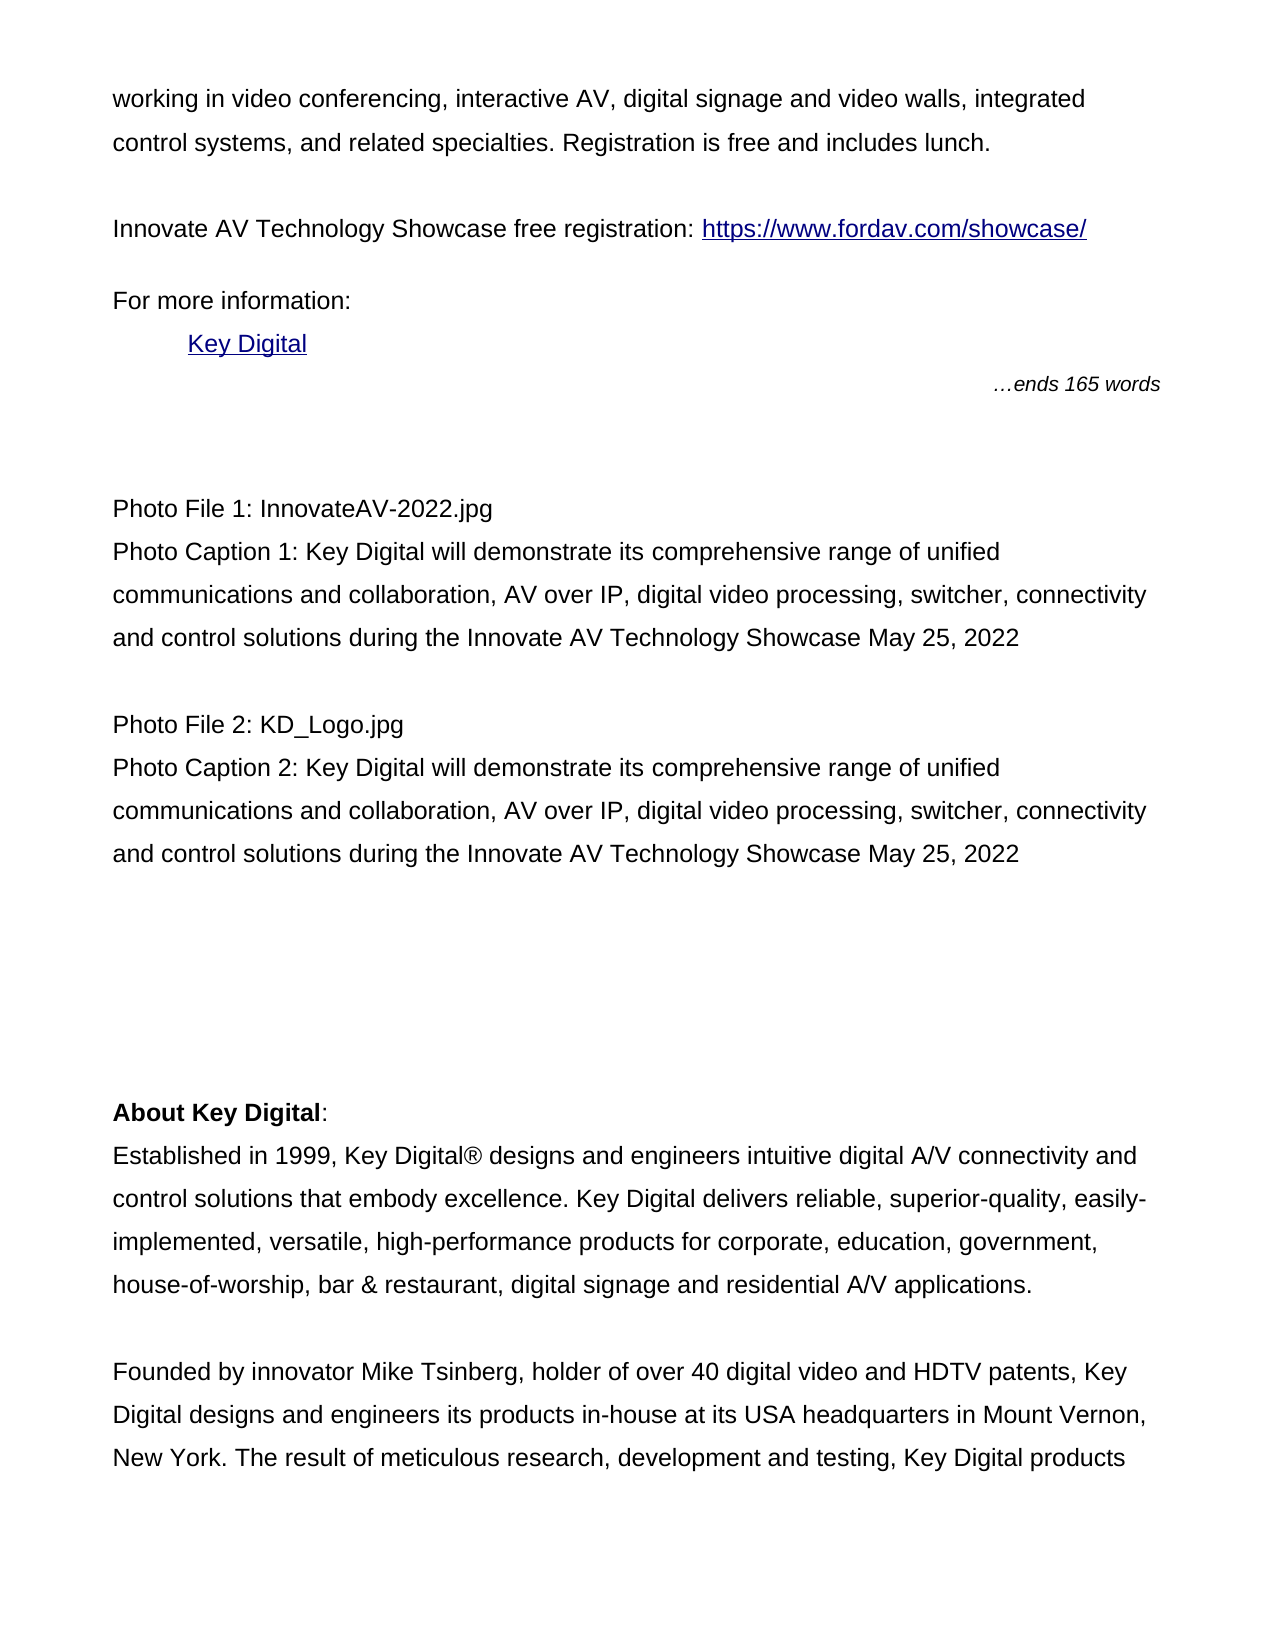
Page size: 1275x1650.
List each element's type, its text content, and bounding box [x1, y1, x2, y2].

text About Key Digital: [112, 1098, 1162, 1127]
text Photo File 2: KD_Logo.jpg [112, 710, 1162, 738]
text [112, 1357, 1162, 1472]
text Photo Caption 1: Key Digital will demonstrate its comprehensive range of unified communications and collaboration, AV over IP, digital video processing, switcher, connectivity and control solutions during the Innovate AV Technology Showcase May 25, 2022 [112, 537, 1162, 652]
text Photo File 1: InnovateAV-2022.jpg [112, 494, 1162, 523]
text Established in 1999, Key Digital® designs and engineers intuitive digital A/V connectivity and control solutions that embody excellence. Key Digital delivers reliable, superior-quality, easily-implemented, versatile, high-performance products for corporate, education, government, house-of-worship, bar & restaurant, digital signage and residential A/V applications. [112, 1141, 1162, 1299]
text Innovate AV Technology Showcase free registration: https://www.fordav.com/showcase/ [112, 214, 1162, 242]
text For more information: [112, 286, 1162, 314]
text Key Digital [112, 329, 1162, 357]
text Photo Caption 2: Key Digital will demonstrate its comprehensive range of unified communications and collaboration, AV over IP, digital video processing, switcher, connectivity and control solutions during the Innovate AV Technology Showcase May 25, 2022 [112, 753, 1162, 868]
text …ends 165 words [112, 372, 1162, 396]
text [112, 84, 1162, 156]
